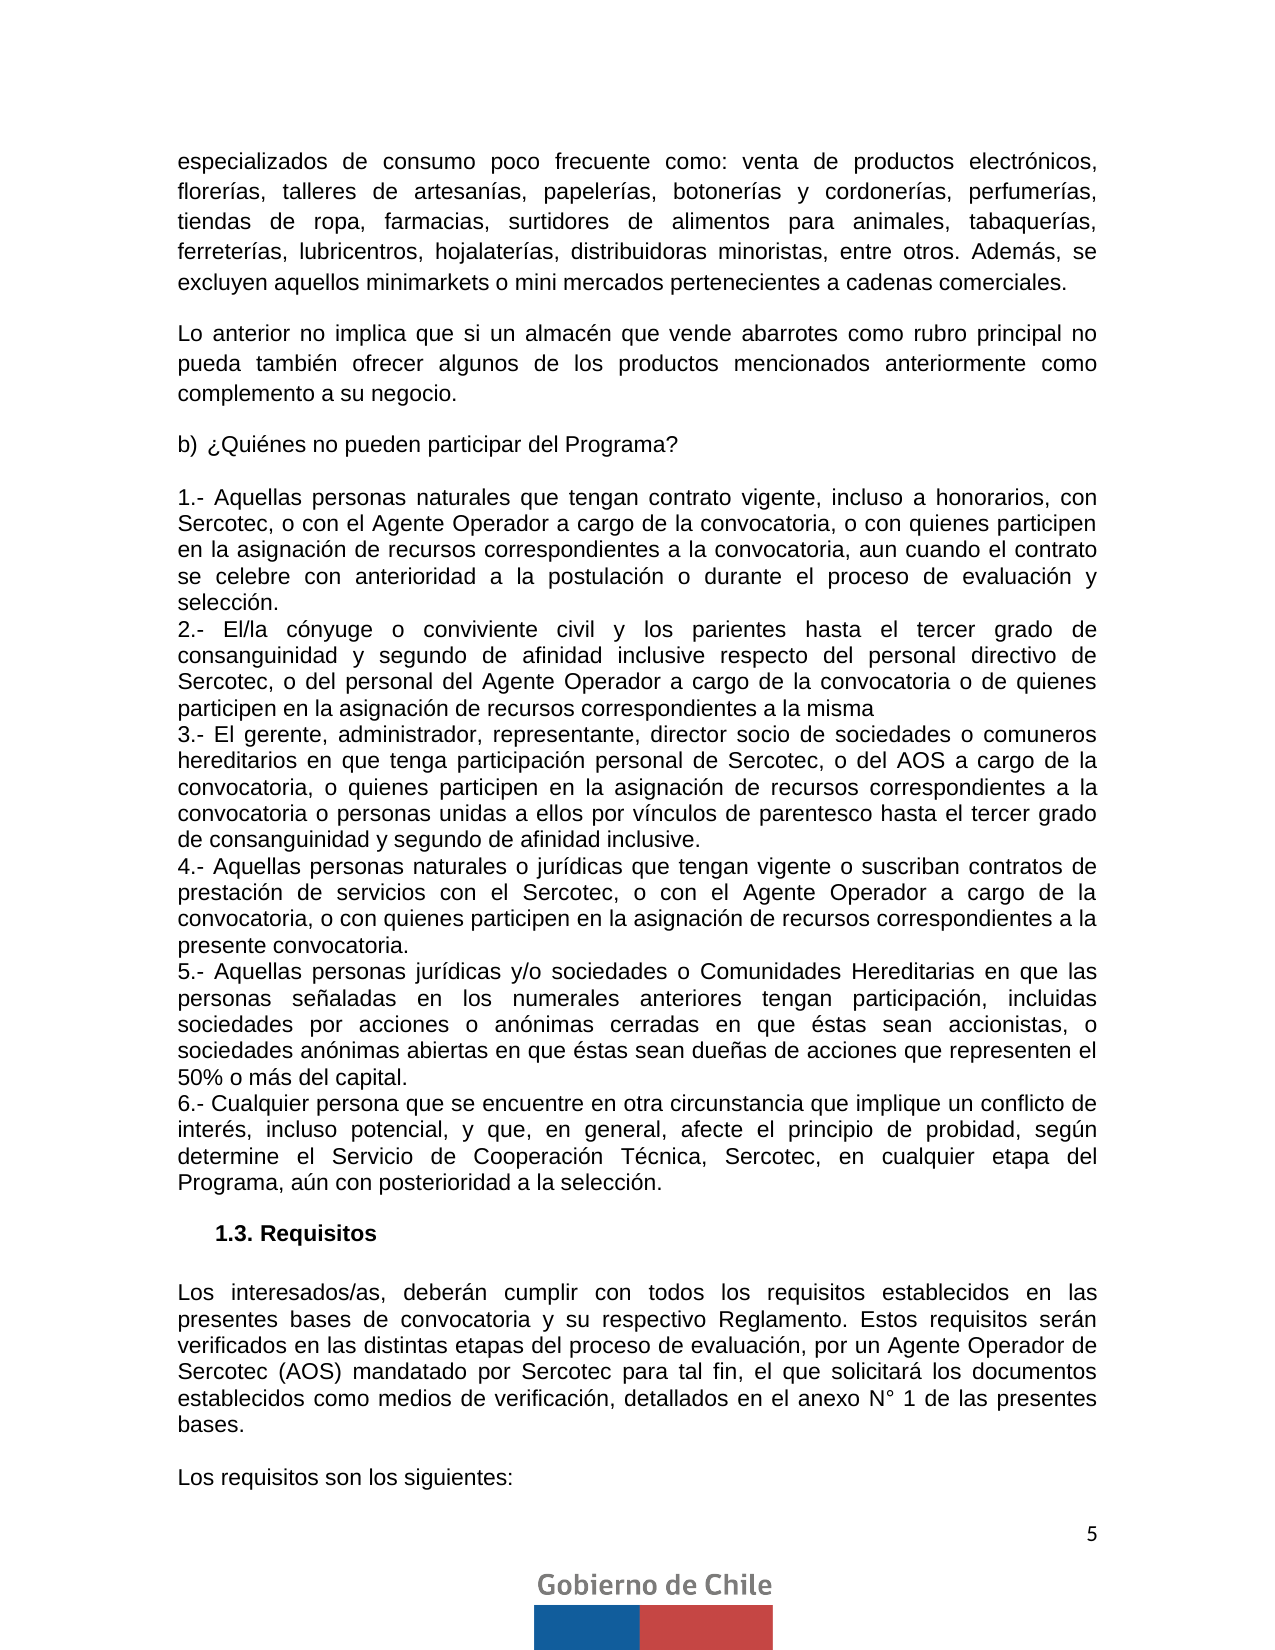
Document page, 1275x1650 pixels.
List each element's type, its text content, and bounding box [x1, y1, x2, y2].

text 2.- El/la cónyuge o conviviente civil y los parientes hasta el tercer grado de consanguinidad y segundo de afinidad inclusive respecto del personal directivo de Sercotec, o del personal del Agente Operador a cargo de la convocatoria o de quienes participen en la asignación de recursos correspondientes a la misma [177, 616, 1098, 721]
text 6.- Cualquier persona que se encuentre en otra circunstancia que implique un conflicto de interés, incluso potencial, y que, en general, afecte el principio de probidad, según determine el Servicio de Cooperación Técnica, Sercotec, en cualquier etapa del Programa, aún con posterioridad a la selección. [177, 1090, 1098, 1195]
text Los requisitos son los siguientes: [177, 1464, 1098, 1490]
subtitle Requisitos [215, 1220, 1098, 1247]
list ¿Quiénes no pueden participar del Programa? [177, 431, 1098, 457]
text 1.- Aquellas personas naturales que tengan contrato vigente, incluso a honorarios, con Sercotec, o con el Agente Operador a cargo de la convocatoria, o con quienes participen en la asignación de recursos correspondientes a la convocatoria, aun cuando el contrato se celebre con anterioridad a la postulación o durante el proceso de evaluación y selección. [177, 484, 1098, 616]
text Lo anterior no implica que si un almacén que vende abarrotes como rubro principal no pueda también ofrecer algunos de los productos mencionados anteriormente como complemento a su negocio. [177, 319, 1098, 406]
text 4.- Aquellas personas naturales o jurídicas que tengan vigente o suscriban contratos de prestación de servicios con el Sercotec, o con el Agente Operador a cargo de la convocatoria, o con quienes participen en la asignación de recursos correspondientes a la presente convocatoria. [177, 853, 1098, 958]
picture [532, 1560, 774, 1650]
text 3.- El gerente, administrador, representante, director socio de sociedades o comuneros hereditarios en que tenga participación personal de Sercotec, o del AOS a cargo de la convocatoria, o quienes participen en la asignación de recursos correspondientes a la convocatoria o personas unidas a ellos por vínculos de parentesco hasta el tercer grado de consanguinidad y segundo de afinidad inclusive. [177, 721, 1098, 853]
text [177, 148, 1098, 295]
text 5.- Aquellas personas jurídicas y/o sociedades o Comunidades Hereditarias en que las personas señaladas en los numerales anteriores tengan participación, incluidas sociedades por acciones o anónimas cerradas en que éstas sean accionistas, o sociedades anónimas abiertas en que éstas sean dueñas de acciones que representen el 50% o más del capital. [177, 958, 1098, 1090]
text Los interesados/as, deberán cumplir con todos los requisitos establecidos en las presentes bases de convocatoria y su respectivo Reglamento. Estos requisitos serán verificados en las distintas etapas del proceso de evaluación, por un Agente Operador de Sercotec (AOS) mandatado por Sercotec para tal fin, el que solicitará los documentos establecidos como medios de verificación, detallados en el anexo N° 1 de las presentes bases. [177, 1279, 1098, 1437]
